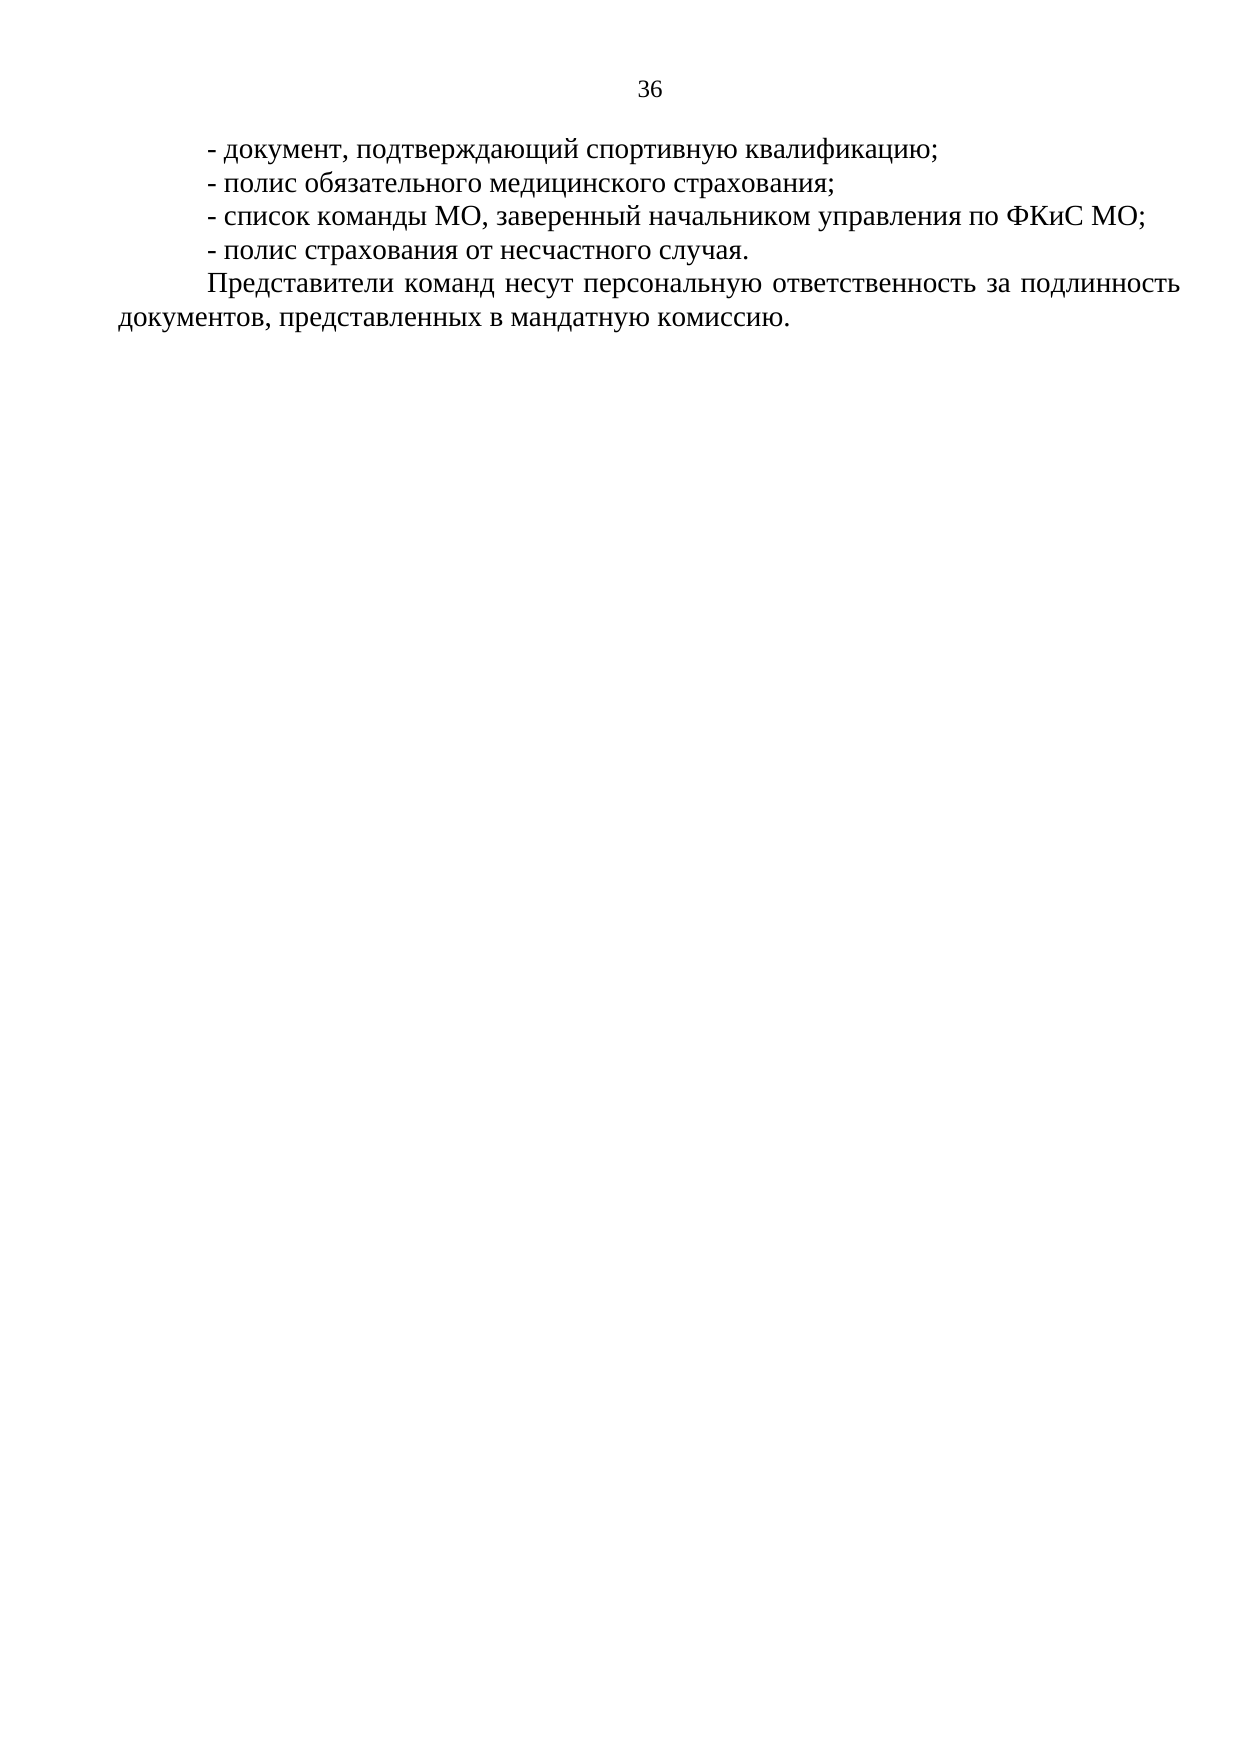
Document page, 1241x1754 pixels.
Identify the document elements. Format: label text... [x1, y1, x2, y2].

text Представители команд несут персональную ответственность за подлинность документов, представленных в мандатную комиссию. [118, 266, 1181, 333]
text - полис обязательного медицинского страхования; [118, 165, 1181, 198]
text - полис страхования от несчастного случая. [118, 232, 1181, 266]
text - документ, подтверждающий спортивную квалификацию; [118, 131, 1181, 165]
text - список команды МО, заверенный начальником управления по ФКиС МО; [118, 198, 1181, 232]
